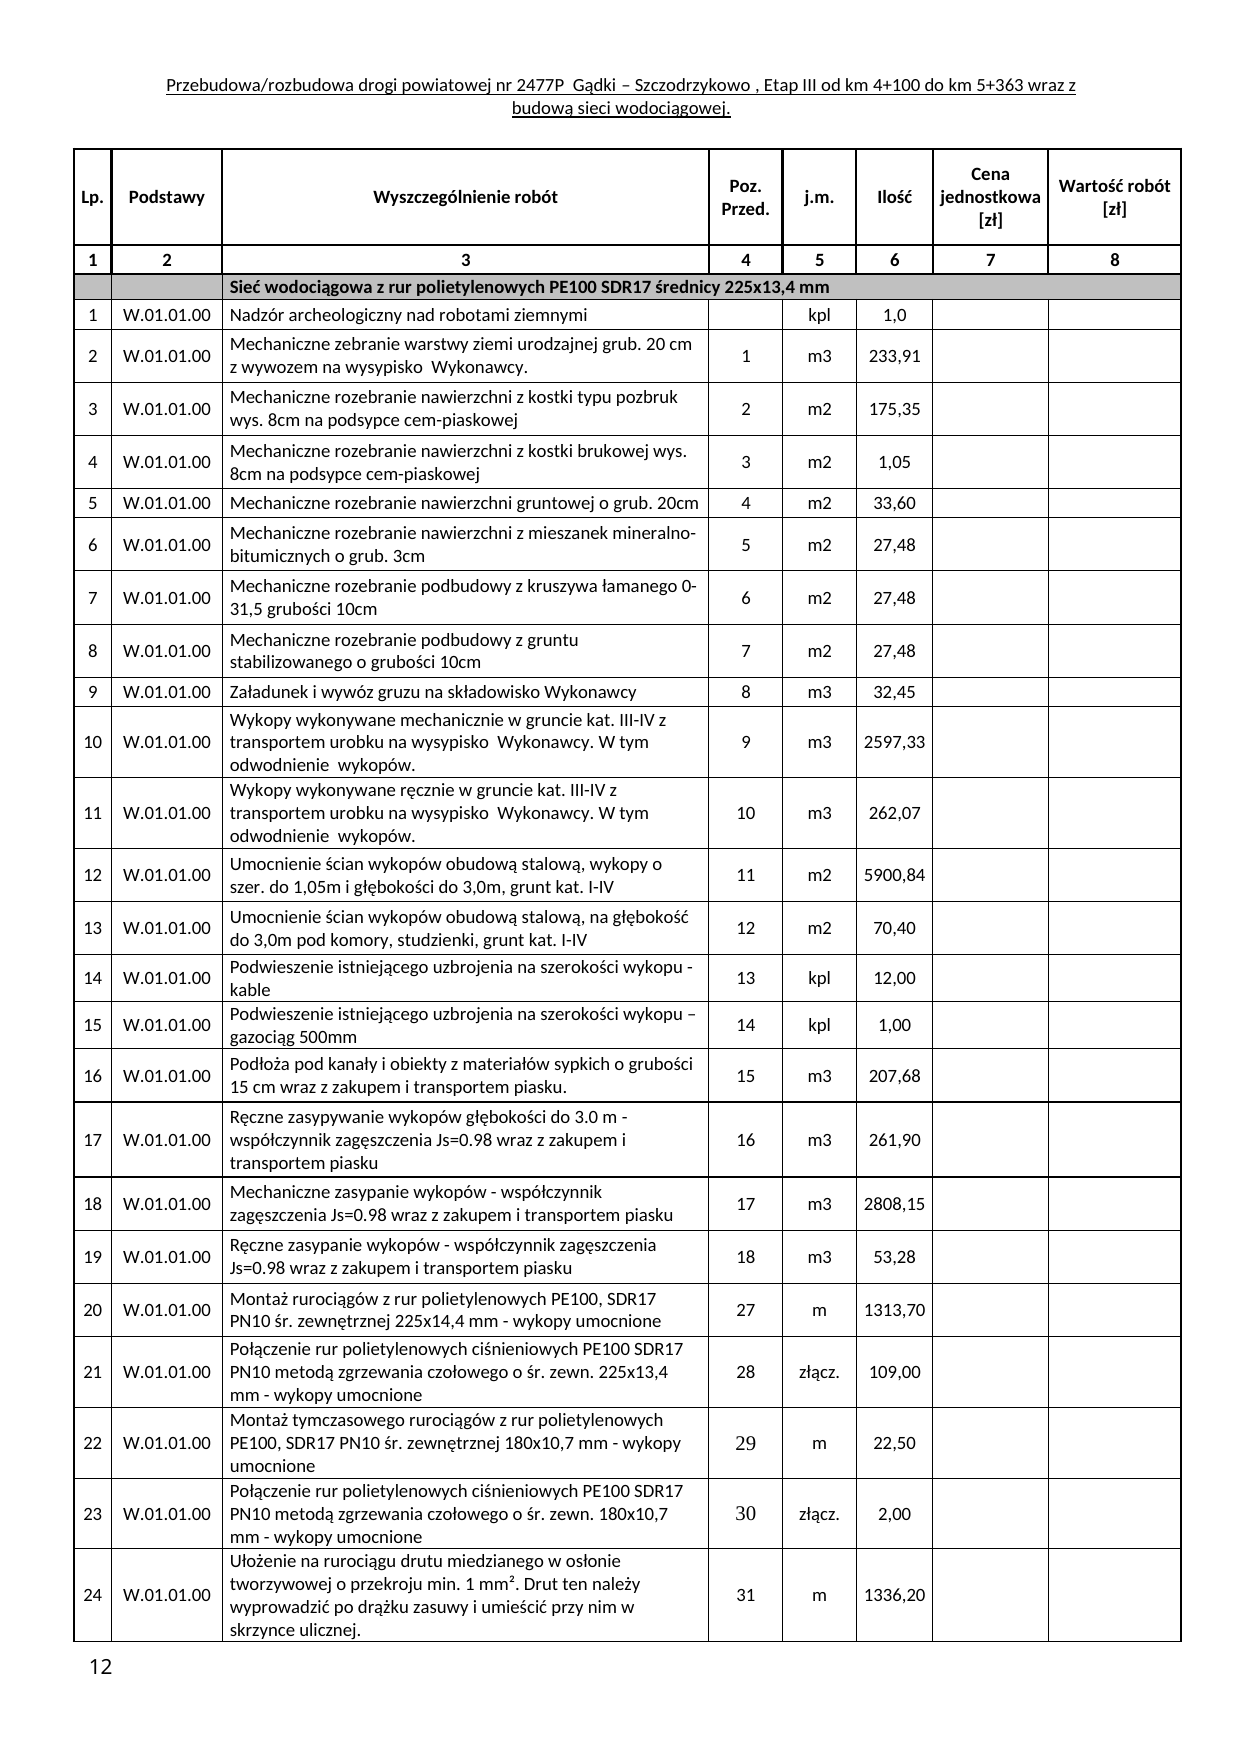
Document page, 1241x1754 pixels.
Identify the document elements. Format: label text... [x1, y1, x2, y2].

table_cell W.01.01.00 [112, 849, 222, 901]
table_cell złącz. [783, 1337, 856, 1407]
table_cell [933, 707, 1048, 777]
table_cell 3 [75, 383, 111, 435]
table_cell 1,05 [857, 436, 932, 488]
table_cell 1336,20 [857, 1549, 932, 1641]
table_cell Mechaniczne rozebranie nawierzchni z kostki typu pozbruk wys. 8cm na podsypce cem-piaskowej [223, 383, 708, 435]
table_cell [1049, 1549, 1180, 1641]
table_cell m3 [783, 1103, 856, 1176]
table_cell 5900,84 [857, 849, 932, 901]
table_cell Umocnienie ścian wykopów obudową stalową, na głębokość do 3,0m pod komory, studzienki, grunt kat. I-IV [223, 902, 708, 954]
table_cell Umocnienie ścian wykopów obudową stalową, wykopy o szer. do 1,05m i głębokości do 3,0m, grunt kat. I-IV [223, 849, 708, 901]
table_cell W.01.01.00 [112, 436, 222, 488]
table_cell W.01.01.00 [112, 300, 222, 328]
table_cell m2 [783, 518, 856, 570]
table_cell Podwieszenie istniejącego uzbrojenia na szerokości wykopu – gazociąg 500mm [223, 1002, 708, 1048]
table_cell Mechaniczne rozebranie nawierzchni gruntowej o grub. 20cm [223, 489, 708, 517]
table_cell 3 [223, 246, 708, 272]
table_cell m3 [783, 1178, 856, 1229]
table_cell m2 [783, 849, 856, 901]
table_cell [933, 1284, 1048, 1336]
table_cell [1049, 1049, 1180, 1101]
table_cell 2,00 [857, 1479, 932, 1548]
table_cell Nadzór archeologiczny nad robotami ziemnymi [223, 300, 708, 328]
table_cell m2 [783, 902, 856, 954]
table_cell 4 [709, 489, 782, 517]
table_cell Podwieszenie istniejącego uzbrojenia na szerokości wykopu - kable [223, 955, 708, 1001]
table_cell [933, 778, 1048, 848]
table_cell [1049, 1002, 1180, 1048]
table_cell Mechaniczne rozebranie nawierzchni z mieszanek mineralno-bitumicznych o grub. 3cm [223, 518, 708, 570]
table_cell Połączenie rur polietylenowych ciśnieniowych PE100 SDR17 PN10 metodą zgrzewania czołowego o śr. zewn. 225x13,4 mm - wykopy umocnione [223, 1337, 708, 1407]
table_cell 5 [709, 518, 782, 570]
table_cell 13 [75, 902, 111, 954]
table_cell [933, 678, 1048, 706]
table_cell [933, 1178, 1048, 1229]
table_cell Ręczne zasypywanie wykopów głębokości do 3.0 m - współczynnik zagęszczenia Js=0.98 wraz z zakupem i transportem piasku [223, 1103, 708, 1176]
table_cell Załadunek i wywóz gruzu na składowisko Wykonawcy [223, 678, 708, 706]
table_cell m2 [783, 383, 856, 435]
table_cell 4 [75, 436, 111, 488]
table_cell W.01.01.00 [112, 1231, 222, 1283]
table_cell W.01.01.00 [112, 489, 222, 517]
table_cell [709, 300, 782, 328]
table_cell [933, 518, 1048, 570]
table_cell [933, 902, 1048, 954]
table_cell W.01.01.00 [112, 902, 222, 954]
table_cell 32,45 [857, 678, 932, 706]
table_cell W.01.01.00 [112, 778, 222, 848]
table_cell [933, 1103, 1048, 1176]
table_cell 1 [709, 330, 782, 382]
table_cell [1049, 571, 1180, 623]
table_cell W.01.01.00 [112, 625, 222, 677]
table_cell 1313,70 [857, 1284, 932, 1336]
table_cell [1049, 1479, 1180, 1548]
table_cell 14 [709, 1002, 782, 1048]
table_cell 53,28 [857, 1231, 932, 1283]
table_cell 27 [709, 1284, 782, 1336]
table_cell [933, 1408, 1048, 1477]
table_cell 2 [75, 330, 111, 382]
table_cell 1 [75, 300, 111, 328]
table_cell W.01.01.00 [112, 955, 222, 1001]
table_cell [1049, 1178, 1180, 1229]
table_cell W.01.01.00 [112, 1479, 222, 1548]
table_cell [933, 1337, 1048, 1407]
table_cell W.01.01.00 [112, 1549, 222, 1641]
table_cell m [783, 1284, 856, 1336]
table_cell 17 [75, 1103, 111, 1176]
table_cell [1049, 383, 1180, 435]
table_cell kpl [783, 300, 856, 328]
table_cell [1049, 849, 1180, 901]
table_cell 261,90 [857, 1103, 932, 1176]
table_cell [1049, 436, 1180, 488]
table_cell Mechaniczne zebranie warstwy ziemi urodzajnej grub. 20 cm z wywozem na wysypisko Wykonawcy. [223, 330, 708, 382]
table_cell [1049, 1103, 1180, 1176]
table_cell 27,48 [857, 518, 932, 570]
table_cell 2 [709, 383, 782, 435]
table_cell Sieć wodociągowa z rur polietylenowych PE100 SDR17 średnicy 225x13,4 mm [223, 275, 1180, 299]
table_cell 2808,15 [857, 1178, 932, 1229]
table_cell Lp. [75, 150, 110, 244]
table_cell 28 [709, 1337, 782, 1407]
table_cell W.01.01.00 [112, 1337, 222, 1407]
table_cell Wartość robót [zł] [1049, 150, 1180, 244]
table_cell 8 [75, 625, 111, 677]
table_cell [1049, 1231, 1180, 1283]
table_cell 11 [709, 849, 782, 901]
table_cell [1049, 1408, 1180, 1477]
table_cell m3 [783, 1049, 856, 1101]
table_cell 12 [709, 902, 782, 954]
table_cell 262,07 [857, 778, 932, 848]
table_cell [933, 300, 1048, 328]
table_cell [1049, 489, 1180, 517]
table_cell 5 [75, 489, 111, 517]
table_cell [112, 275, 222, 299]
table_cell 5 [784, 246, 855, 272]
table_cell W.01.01.00 [112, 571, 222, 623]
table_cell 29 [709, 1408, 782, 1477]
table_cell Ilość [857, 150, 932, 244]
table_cell 6 [709, 571, 782, 623]
table_cell [1049, 955, 1180, 1001]
table_cell 15 [75, 1002, 111, 1048]
table_cell 10 [709, 778, 782, 848]
table_cell [1049, 330, 1180, 382]
table_cell 18 [709, 1231, 782, 1283]
table_cell [933, 1231, 1048, 1283]
table_cell 17 [709, 1178, 782, 1229]
table_cell Montaż tymczasowego rurociągów z rur polietylenowych PE100, SDR17 PN10 śr. zewnętrznej 180x10,7 mm - wykopy umocnione [223, 1408, 708, 1477]
table_cell Wyszczególnienie robót [223, 150, 708, 244]
table_cell W.01.01.00 [112, 1408, 222, 1477]
table_cell m [783, 1408, 856, 1477]
table_cell W.01.01.00 [112, 1284, 222, 1336]
table_cell 6 [857, 246, 932, 272]
table_cell 14 [75, 955, 111, 1001]
table_cell 11 [75, 778, 111, 848]
table_cell 10 [75, 707, 111, 777]
table_cell [1049, 902, 1180, 954]
table_cell m3 [783, 678, 856, 706]
table_cell 2597,33 [857, 707, 932, 777]
table_cell 2 [113, 246, 221, 272]
table_cell m3 [783, 707, 856, 777]
table_cell [933, 1002, 1048, 1048]
table_cell 8 [709, 678, 782, 706]
table_cell 7 [75, 571, 111, 623]
table_cell 21 [75, 1337, 111, 1407]
table_cell kpl [783, 1002, 856, 1048]
table_cell [75, 275, 111, 299]
table_cell Ułożenie na rurociągu drutu miedzianego w osłonie tworzywowej o przekroju min. 1 mm². Drut ten należy wyprowadzić po drążku zasuwy i umieścić przy nim w skrzynce ulicznej. [223, 1549, 708, 1641]
table_cell m2 [783, 436, 856, 488]
table_cell m [783, 1549, 856, 1641]
table_cell 22,50 [857, 1408, 932, 1477]
table_cell [933, 849, 1048, 901]
table_cell W.01.01.00 [112, 1002, 222, 1048]
table_cell [933, 625, 1048, 677]
table_cell 20 [75, 1284, 111, 1336]
table_cell 70,40 [857, 902, 932, 954]
table_cell Mechaniczne rozebranie podbudowy z kruszywa łamanego 0-31,5 grubości 10cm [223, 571, 708, 623]
table_cell 3 [709, 436, 782, 488]
table_cell Cena jednostkowa [zł] [934, 150, 1047, 244]
table_cell Wykopy wykonywane mechanicznie w gruncie kat. III-IV z transportem urobku na wysypisko Wykonawcy. W tym odwodnienie wykopów. [223, 707, 708, 777]
table_cell 207,68 [857, 1049, 932, 1101]
table_cell 175,35 [857, 383, 932, 435]
table_cell Połączenie rur polietylenowych ciśnieniowych PE100 SDR17 PN10 metodą zgrzewania czołowego o śr. zewn. 180x10,7 mm - wykopy umocnione [223, 1479, 708, 1548]
table_cell [933, 436, 1048, 488]
table_cell 18 [75, 1178, 111, 1229]
table_cell Mechaniczne zasypanie wykopów - współczynnik zagęszczenia Js=0.98 wraz z zakupem i transportem piasku [223, 1178, 708, 1229]
table_cell 8 [1049, 246, 1180, 272]
table_cell 4 [710, 246, 781, 272]
table_cell m3 [783, 1231, 856, 1283]
table_cell 9 [75, 678, 111, 706]
table_cell j.m. [784, 150, 855, 244]
table_cell 1,00 [857, 1002, 932, 1048]
table_cell 12,00 [857, 955, 932, 1001]
table_cell 6 [75, 518, 111, 570]
table_cell 23 [75, 1479, 111, 1548]
table_cell Podstawy [113, 150, 221, 244]
table_cell m3 [783, 778, 856, 848]
table_cell m2 [783, 625, 856, 677]
table_cell 1 [75, 246, 110, 272]
table_cell 31 [709, 1549, 782, 1641]
table_cell W.01.01.00 [112, 1049, 222, 1101]
table_cell [933, 1549, 1048, 1641]
table_cell [933, 330, 1048, 382]
table_cell 233,91 [857, 330, 932, 382]
table_cell W.01.01.00 [112, 518, 222, 570]
table_cell W.01.01.00 [112, 1178, 222, 1229]
table_cell 16 [709, 1103, 782, 1176]
table_cell kpl [783, 955, 856, 1001]
table_cell W.01.01.00 [112, 383, 222, 435]
table_cell 12 [75, 849, 111, 901]
table_cell [1049, 300, 1180, 328]
table_cell złącz. [783, 1479, 856, 1548]
table_cell [933, 571, 1048, 623]
table_cell Ręczne zasypanie wykopów - współczynnik zagęszczenia Js=0.98 wraz z zakupem i transportem piasku [223, 1231, 708, 1283]
table_cell Wykopy wykonywane ręcznie w gruncie kat. III-IV z transportem urobku na wysypisko Wykonawcy. W tym odwodnienie wykopów. [223, 778, 708, 848]
table_cell 33,60 [857, 489, 932, 517]
table_cell [1049, 1284, 1180, 1336]
table_cell [933, 1049, 1048, 1101]
table_cell Poz. Przed. [710, 150, 781, 244]
table_cell [1049, 625, 1180, 677]
table_cell [933, 955, 1048, 1001]
table_cell 19 [75, 1231, 111, 1283]
table_cell 109,00 [857, 1337, 932, 1407]
table_cell Mechaniczne rozebranie podbudowy z gruntu stabilizowanego o grubości 10cm [223, 625, 708, 677]
table_cell W.01.01.00 [112, 678, 222, 706]
table_cell m2 [783, 571, 856, 623]
table_cell [1049, 778, 1180, 848]
table_cell [933, 383, 1048, 435]
table_cell [933, 1479, 1048, 1548]
table_cell m2 [783, 489, 856, 517]
table_cell W.01.01.00 [112, 707, 222, 777]
table_cell 7 [709, 625, 782, 677]
table_cell Mechaniczne rozebranie nawierzchni z kostki brukowej wys. 8cm na podsypce cem-piaskowej [223, 436, 708, 488]
table_cell 15 [709, 1049, 782, 1101]
table_cell Montaż rurociągów z rur polietylenowych PE100, SDR17 PN10 śr. zewnętrznej 225x14,4 mm - wykopy umocnione [223, 1284, 708, 1336]
table_cell 27,48 [857, 625, 932, 677]
table_cell W.01.01.00 [112, 330, 222, 382]
table_cell W.01.01.00 [112, 1103, 222, 1176]
table_cell m3 [783, 330, 856, 382]
table_cell [1049, 707, 1180, 777]
table_cell 27,48 [857, 571, 932, 623]
table_cell 13 [709, 955, 782, 1001]
table_cell Podłoża pod kanały i obiekty z materiałów sypkich o grubości 15 cm wraz z zakupem i transportem piasku. [223, 1049, 708, 1101]
table_cell 7 [934, 246, 1047, 272]
table_cell [1049, 678, 1180, 706]
table_cell 9 [709, 707, 782, 777]
table_cell [933, 489, 1048, 517]
table_cell 24 [75, 1549, 111, 1641]
table_cell 30 [709, 1479, 782, 1548]
table_cell [1049, 1337, 1180, 1407]
table_cell [1049, 518, 1180, 570]
table_cell 1,0 [857, 300, 932, 328]
table_cell 16 [75, 1049, 111, 1101]
table_cell 22 [75, 1408, 111, 1477]
